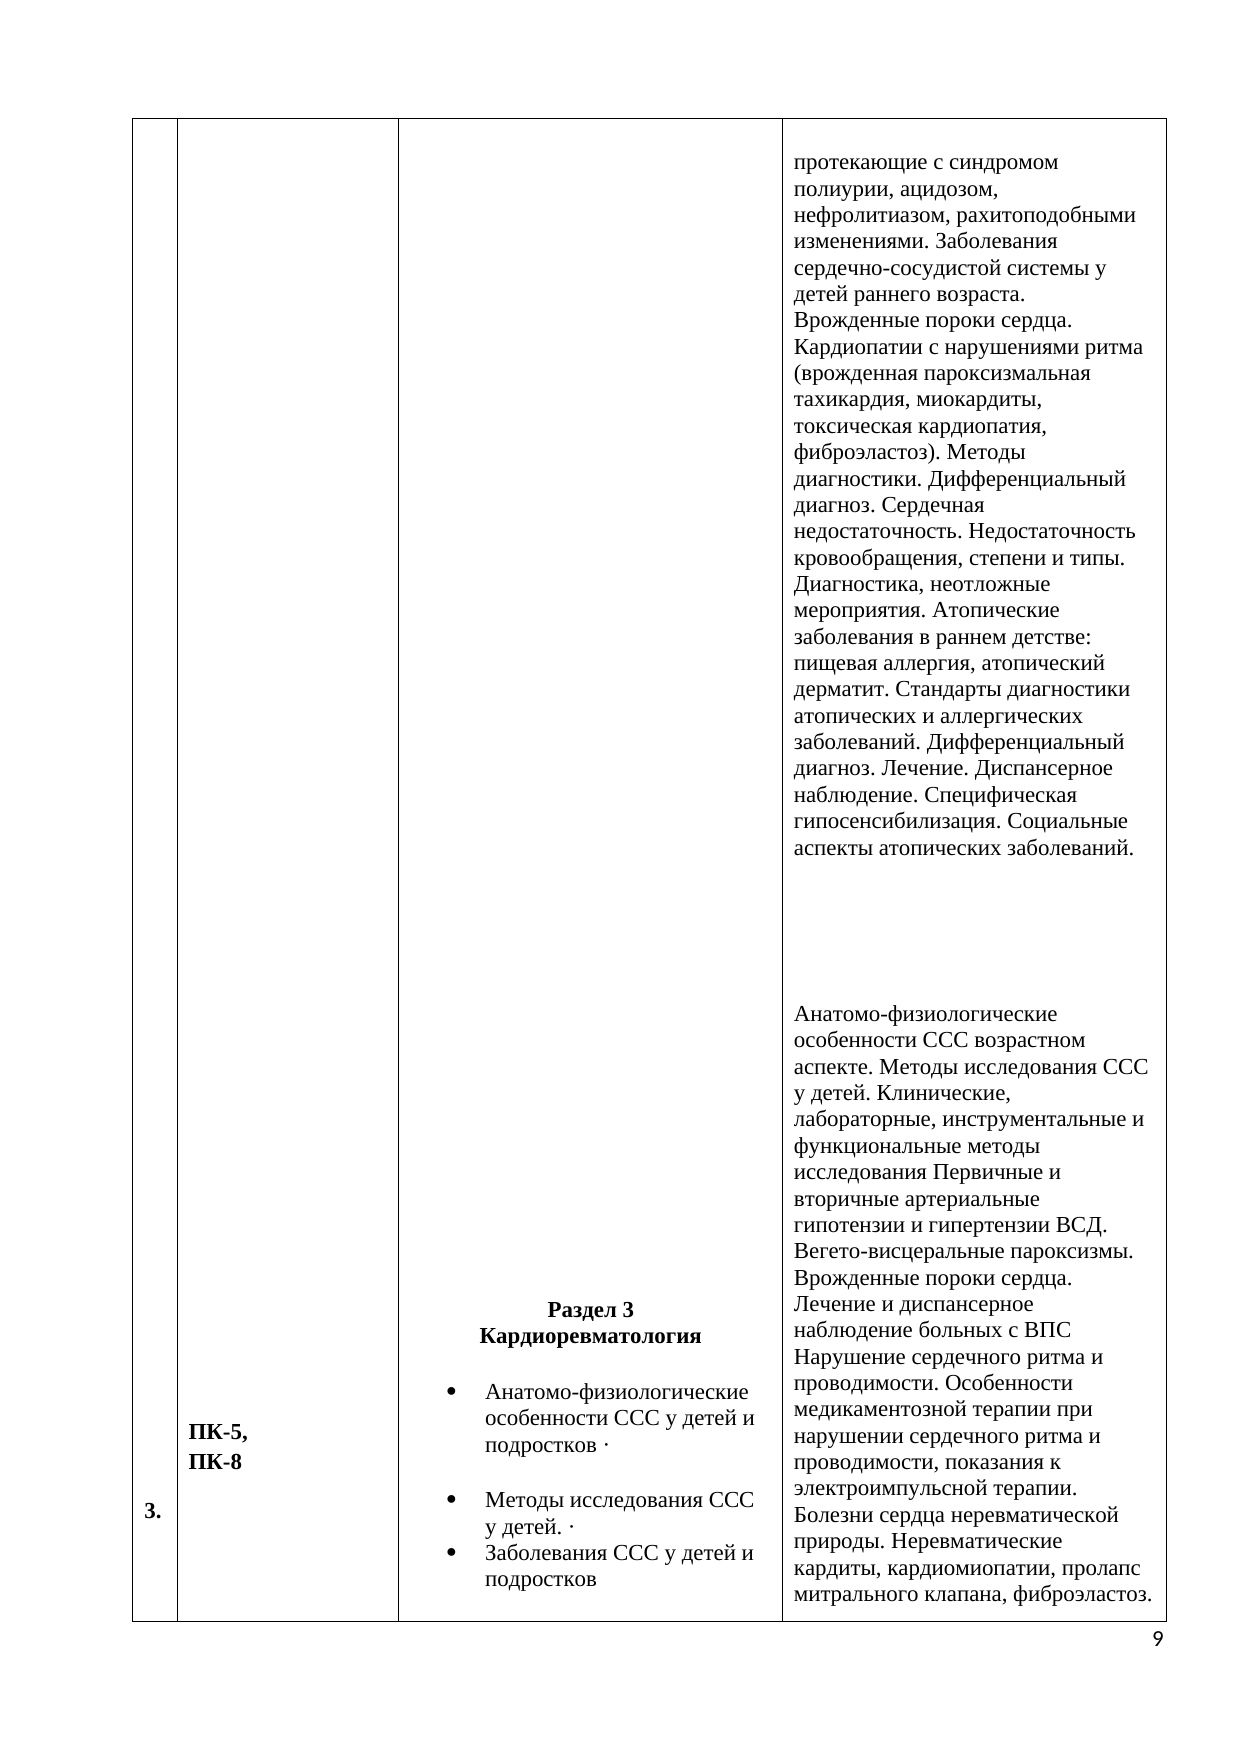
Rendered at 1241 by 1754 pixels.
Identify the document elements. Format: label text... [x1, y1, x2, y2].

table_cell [399, 119, 782, 1621]
table_cell 1. 2 3. 4 [133, 119, 177, 1621]
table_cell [178, 119, 398, 1621]
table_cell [783, 119, 1166, 1621]
